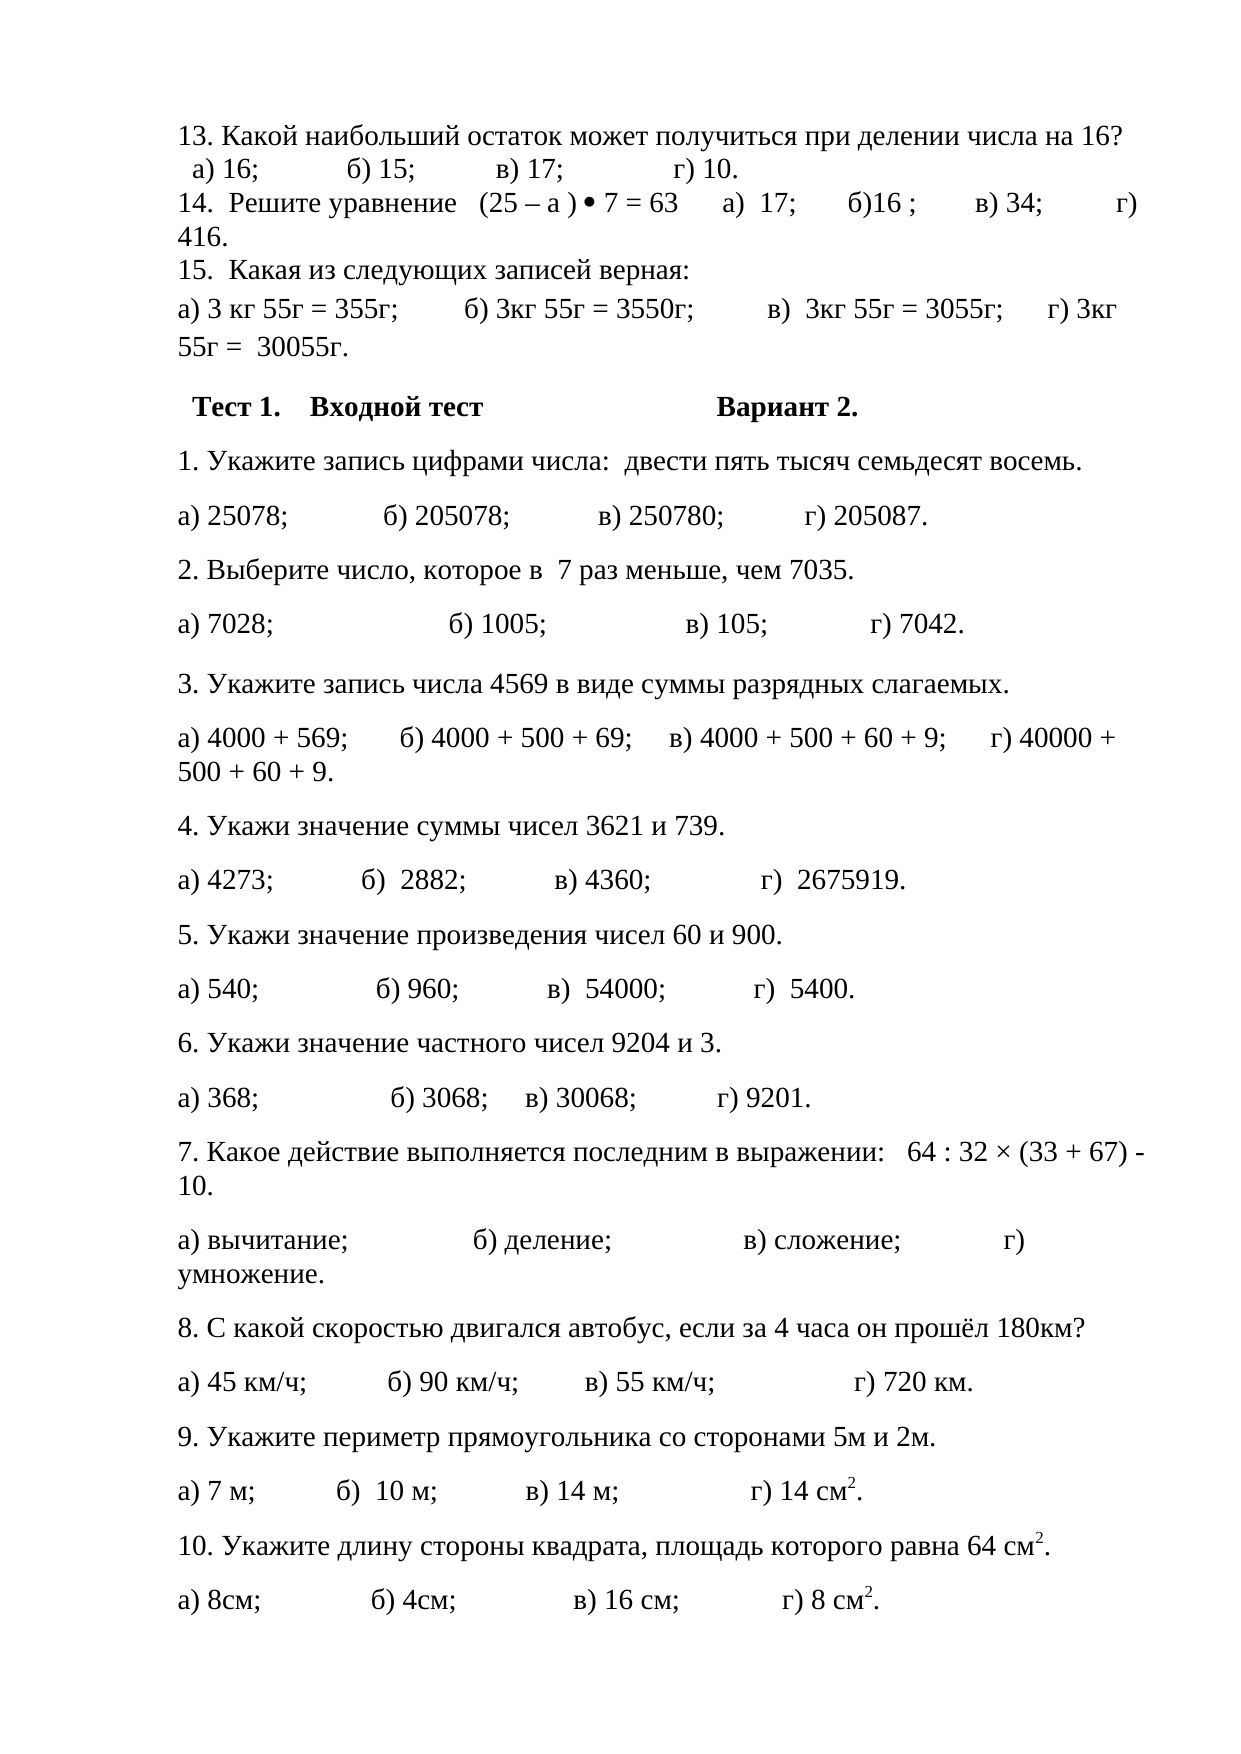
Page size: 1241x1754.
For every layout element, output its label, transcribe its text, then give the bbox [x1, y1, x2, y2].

text 9. Укажите периметр прямоугольника со сторонами 5м и 2м. [177, 1419, 1152, 1452]
text а) 45 км/ч; б) 90 км/ч; в) 55 км/ч; г) 720 км. [177, 1364, 1152, 1398]
text 4. Укажи значение суммы чисел 3621 и 739. [177, 808, 1152, 842]
text 14. Решите уравнение (25 – а ) 7 = 63 а) 17; б)16 ; в) 34; г) 416. [177, 185, 1152, 252]
text Тест 1. Входной тест Вариант 2. [177, 389, 1152, 422]
text а) 540; б) 960; в) 54000; г) 5400. [177, 971, 1152, 1005]
text а) 3 кг 55г = 355г; б) 3кг 55г = 3550г; в) 3кг 55г = 3055г; г) 3кг 55г = 30055г. [177, 291, 1152, 363]
text а) 368; б) 3068; в) 30068; г) 9201. [177, 1080, 1152, 1113]
text 1. Укажите запись цифрами числа: двести пять тысяч семьдесят восемь. [177, 443, 1152, 477]
text 13. Какой наибольший остаток может получиться при делении числа на 16? [177, 118, 1152, 152]
text 7. Какое действие выполняется последним в выражении: 64 : 32 × (33 + 67) - 10. [177, 1134, 1152, 1201]
text 3. Укажите запись числа 4569 в виде суммы разрядных слагаемых. [177, 666, 1152, 699]
text а) 7028; б) 1005; в) 105; г) 7042. [177, 606, 1152, 640]
text а) вычитание; б) деление; в) сложение; г) умножение. [177, 1222, 1152, 1289]
text 6. Укажи значение частного чисел 9204 и 3. [177, 1026, 1152, 1059]
text а) 7 м; б) 10 м; в) 14 м; г) 14 см2. [177, 1473, 1152, 1507]
text а) 4000 + 569; б) 4000 + 500 + 69; в) 4000 + 500 + 60 + 9; г) 40000 + 500 + 60 + 9. [177, 720, 1152, 787]
text а) 8см; б) 4см; в) 16 см; г) 8 см2. [177, 1582, 1152, 1616]
text а) 16; б) 15; в) 17; г) 10. [177, 152, 1152, 185]
text 5. Укажи значение произведения чисел 60 и 900. [177, 917, 1152, 950]
text а) 4273; б) 2882; в) 4360; г) 2675919. [177, 862, 1152, 896]
text 10. Укажите длину стороны квадрата, площадь которого равна 64 см2. [177, 1528, 1152, 1561]
text 2. Выберите число, которое в 7 раз меньше, чем 7035. [177, 552, 1152, 586]
text 8. С какой скоростью двигался автобус, если за 4 часа он прошёл 180км? [177, 1310, 1152, 1344]
text а) 25078; б) 205078; в) 250780; г) 205087. [177, 498, 1152, 531]
text 15. Какая из следующих записей верная: [177, 252, 1152, 286]
